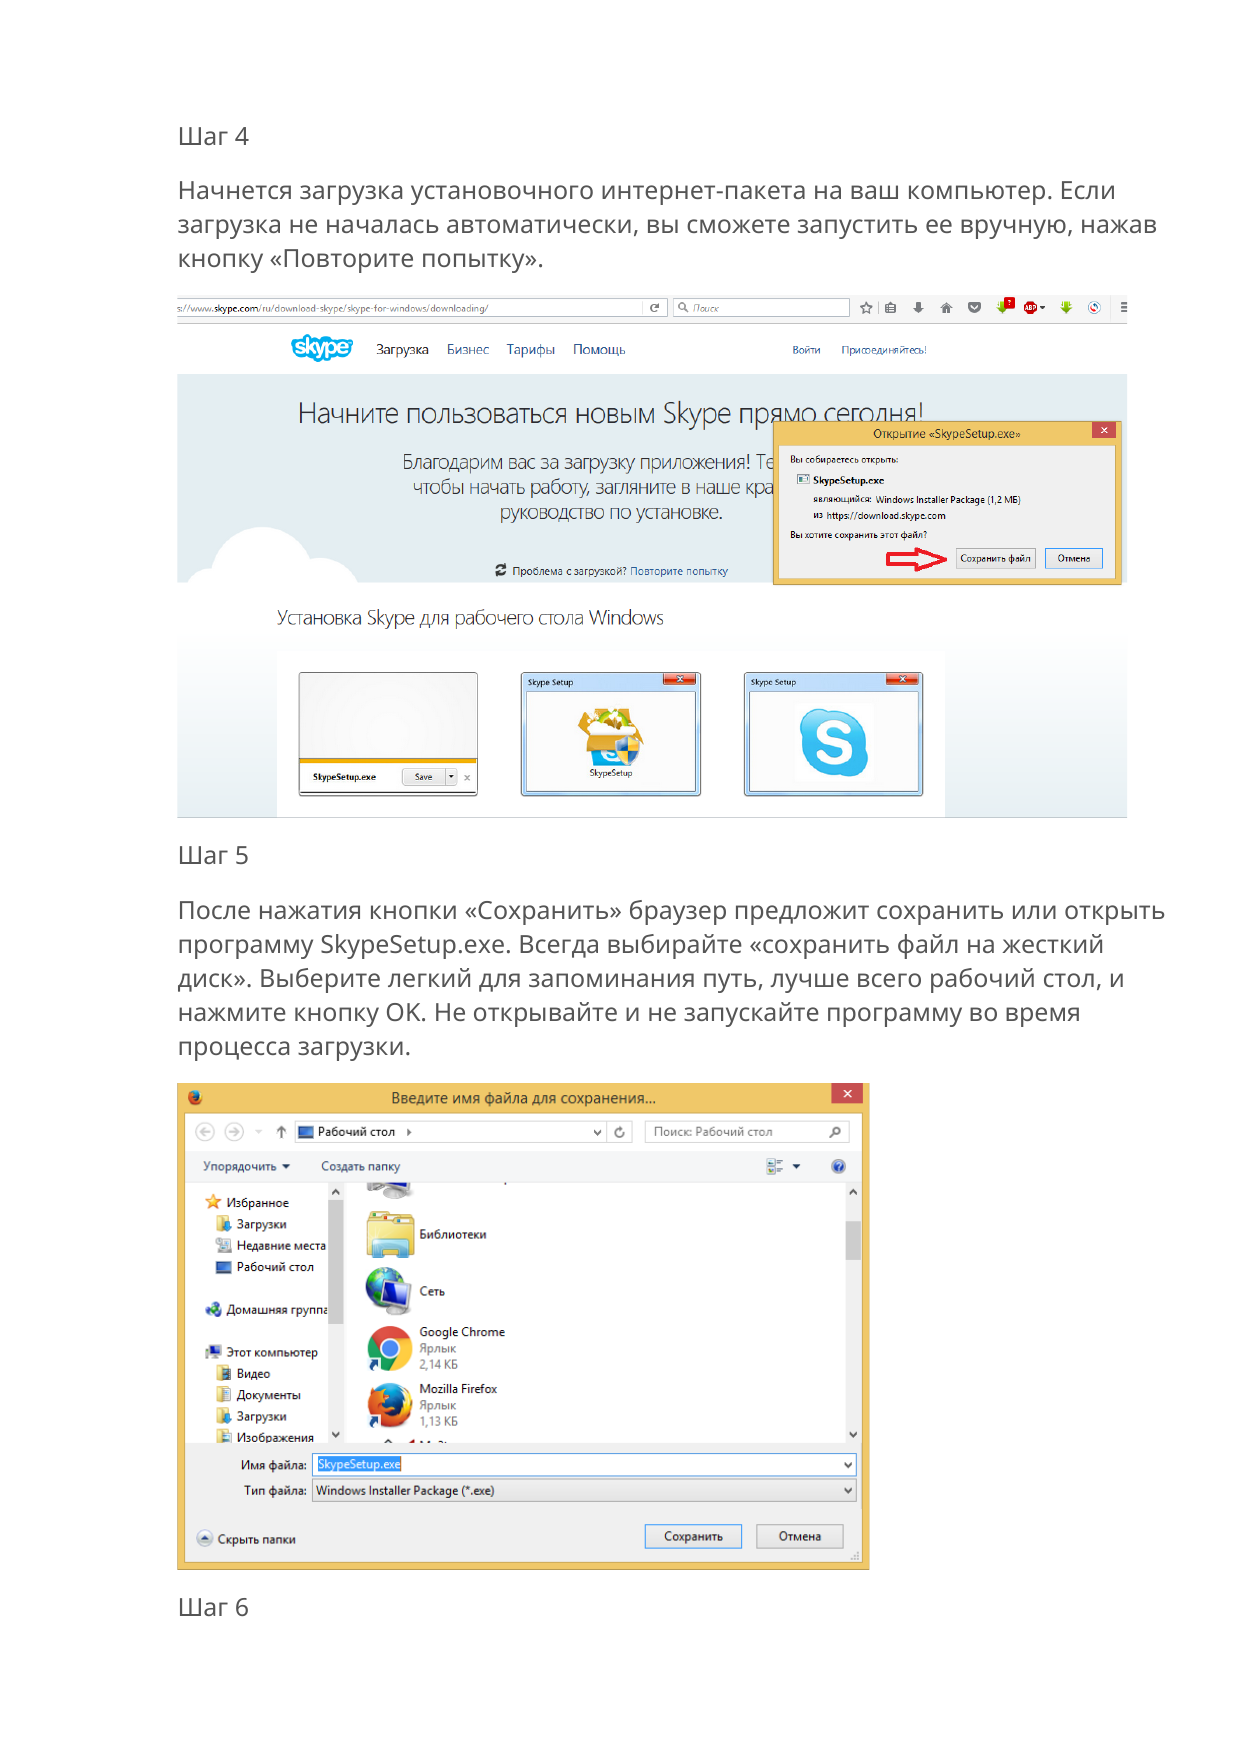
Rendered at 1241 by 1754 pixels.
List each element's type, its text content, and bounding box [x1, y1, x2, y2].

picture [177, 295, 1128, 818]
picture [177, 1083, 870, 1570]
text Шаг 6 [177, 1590, 1181, 1624]
text Начнется загрузка установочного интернет-пакета на ваш компьютер. Если загрузка не началась автоматически, вы сможете запустить ее вручную, нажав кнопку «Повторите попытку». [177, 172, 1181, 275]
text После нажатия кнопки «Сохранить» браузер предложит сохранить или открыть программу SkypeSetup.exe. Всегда выбирайте «сохранить файл на жесткий диск». Выберите легкий для запоминания путь, лучше всего рабочий стол, и нажмите кнопку OK. Не открывайте и не запускайте программу во время процесса загрузки. [177, 892, 1181, 1063]
text Шаг 5 [177, 838, 1181, 872]
text Шаг 4 [177, 118, 1181, 152]
